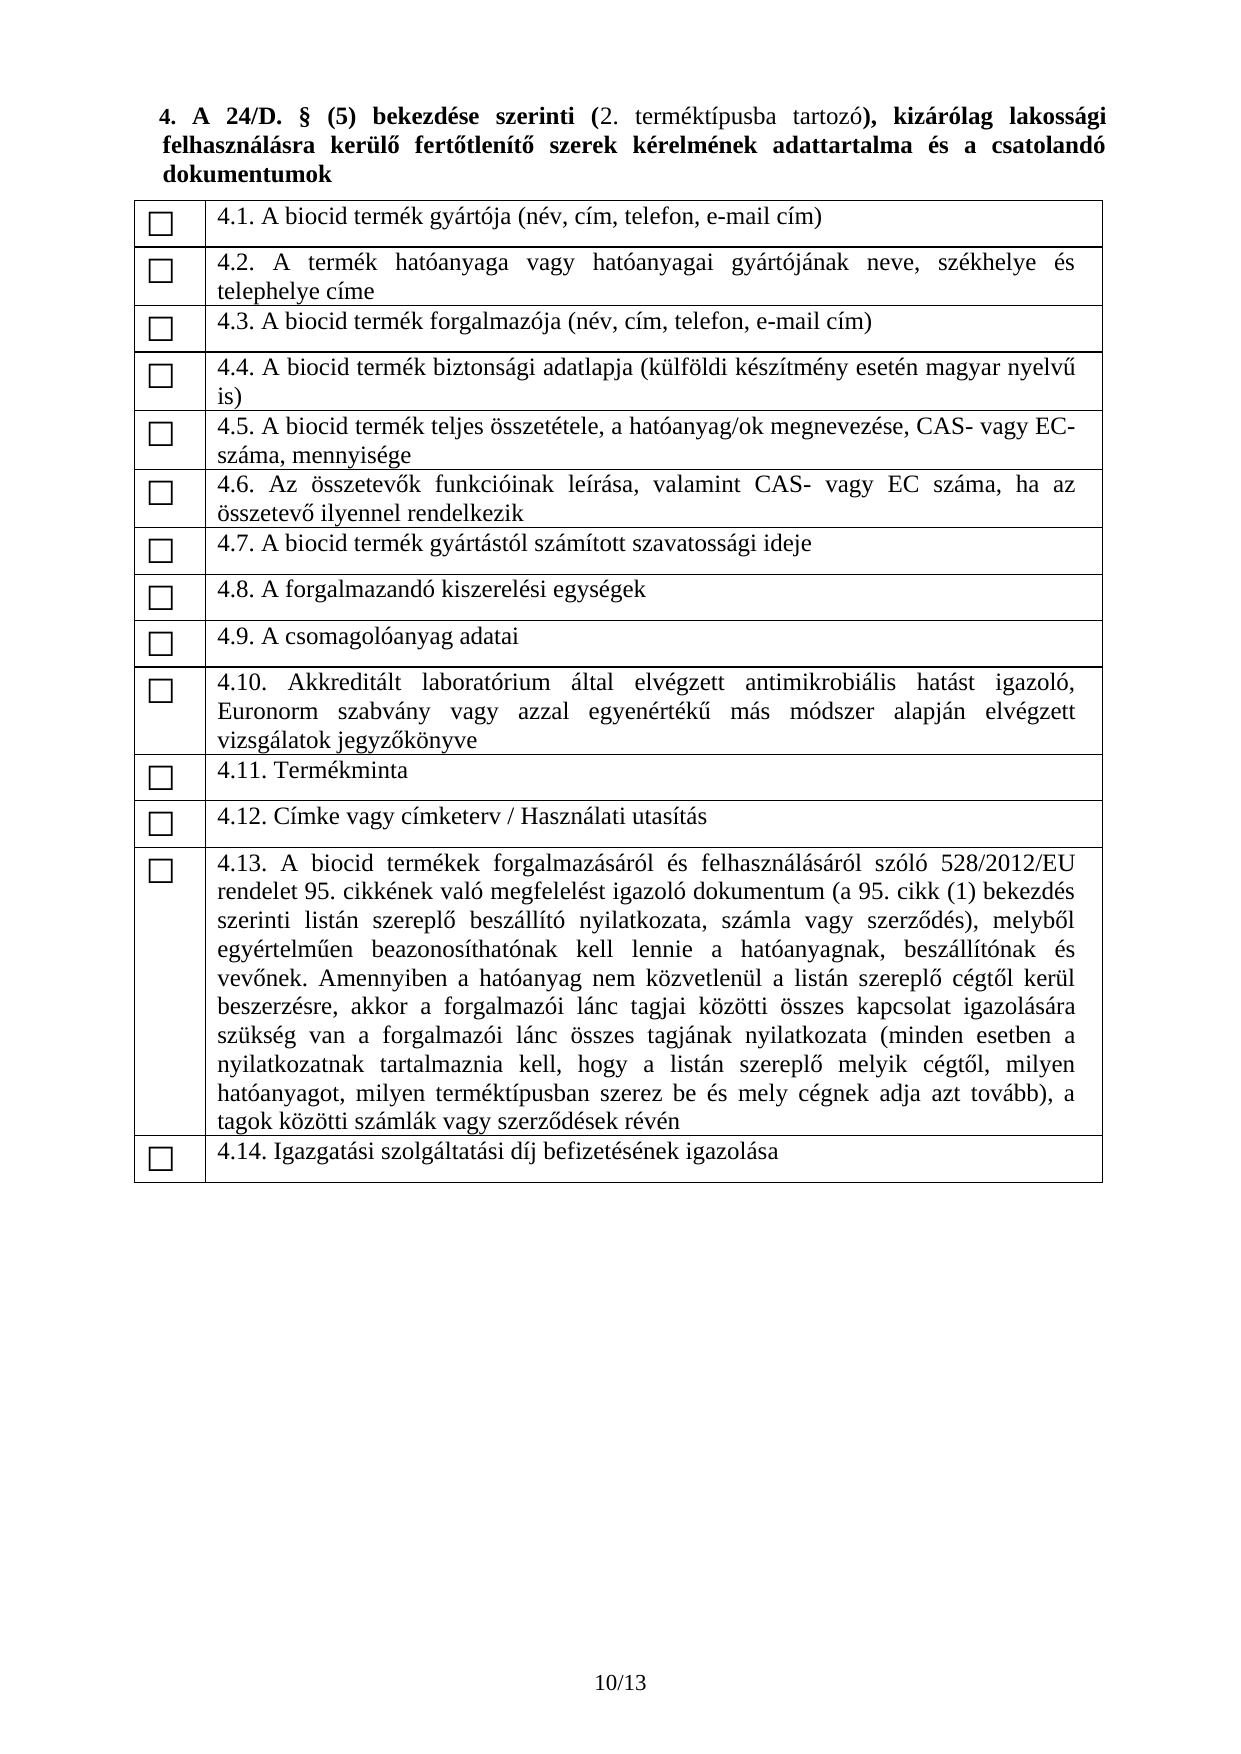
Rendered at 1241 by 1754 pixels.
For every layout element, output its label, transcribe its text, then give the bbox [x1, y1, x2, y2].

table_cell [135, 353, 205, 410]
table_cell [135, 470, 205, 527]
text 4. A 24/D. § (5) bekezdése szerinti (2. terméktípusba tartozó), kizárólag lakossági felhasználásra kerülő fertőtlenítő szerek kérelmének adattartalma és a csatolandó dokumentumok [159, 101, 1107, 187]
table_cell [135, 621, 205, 666]
table_cell [135, 248, 205, 305]
table_cell 4.4. A biocid termék biztonsági adatlapja (külföldi készítmény esetén magyar nyelvű is) [206, 353, 1102, 410]
table_cell 4.7. A biocid termék gyártástól számított szavatossági ideje [206, 528, 1102, 573]
table_cell 4.2. A termék hatóanyaga vagy hatóanyagai gyártójának neve, székhelye és telephelye címe [206, 248, 1102, 305]
table_header 4.1. A biocid termék gyártója (név, cím, telefon, e-mail cím) [206, 201, 1102, 246]
table_cell [135, 575, 205, 620]
table_cell 4.5. A biocid termék teljes összetétele, a hatóanyag/ok megnevezése, CAS- vagy EC-száma, mennyisége [206, 411, 1102, 468]
table_cell [135, 801, 205, 847]
table_cell [135, 668, 205, 754]
table_cell 4.6. Az összetevők funkcióinak leírása, valamint CAS- vagy EC száma, ha az összetevő ilyennel rendelkezik [206, 470, 1102, 527]
table_cell [135, 306, 205, 351]
table_cell [135, 411, 205, 468]
table_header [135, 201, 205, 246]
table_cell 4.9. A csomagolóanyag adatai [206, 621, 1102, 666]
table_cell 4.10. Akkreditált laboratórium által elvégzett antimikrobiális hatást igazoló, Euronorm szabvány vagy azzal egyenértékű más módszer alapján elvégzett vizsgálatok jegyzőkönyve [206, 668, 1102, 754]
table_cell [135, 1136, 205, 1182]
table_cell 4.12. Címke vagy címketerv / Használati utasítás [206, 801, 1102, 847]
table_cell 4.3. A biocid termék forgalmazója (név, cím, telefon, e-mail cím) [206, 306, 1102, 351]
table_cell 4.14. Igazgatási szolgáltatási díj befizetésének igazolása [206, 1136, 1102, 1182]
table_cell 4.13. A biocid termékek forgalmazásáról és felhasználásáról szóló 528/2012/EU rendelet 95. cikkének való megfelelést igazoló dokumentum (a 95. cikk (1) bekezdés szerinti listán szereplő beszállító nyilatkozata, számla vagy szerződés), melyből egyértelműen beazonosíthatónak kell lennie a hatóanyagnak, beszállítónak és vevőnek. Amennyiben a hatóanyag nem közvetlenül a listán szereplő cégtől kerül beszerzésre, akkor a forgalmazói lánc tagjai közötti összes kapcsolat igazolására szükség van a forgalmazói lánc összes tagjának nyilatkozata (minden esetben a nyilatkozatnak tartalmaznia kell, hogy a listán szereplő melyik cégtől, milyen hatóanyagot, milyen terméktípusban szerez be és mely cégnek adja azt tovább), a tagok közötti számlák vagy szerződések révén [206, 848, 1102, 1135]
table_cell [135, 755, 205, 800]
table_cell [135, 528, 205, 573]
table_cell [135, 848, 205, 1135]
table_cell 4.11. Termékminta [206, 755, 1102, 800]
table_cell 4.8. A forgalmazandó kiszerelési egységek [206, 575, 1102, 620]
